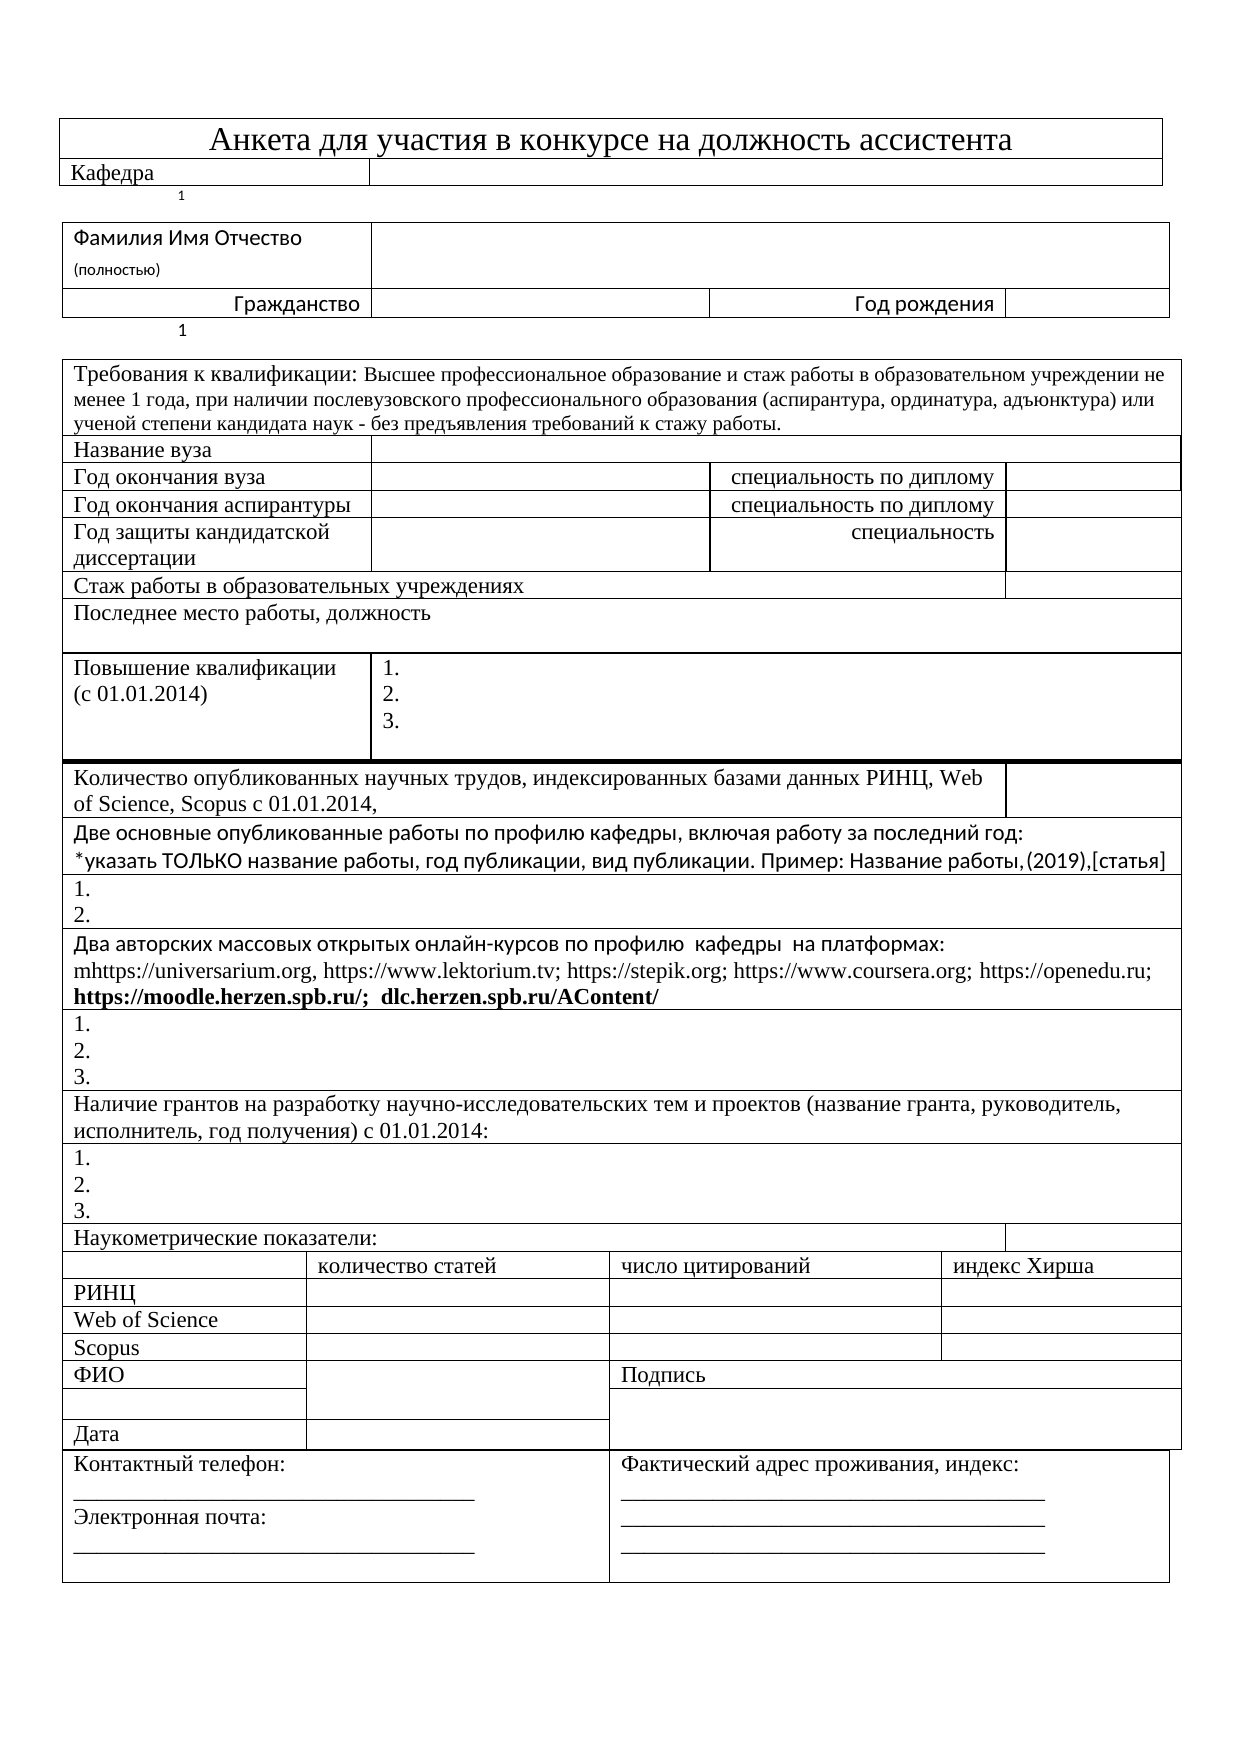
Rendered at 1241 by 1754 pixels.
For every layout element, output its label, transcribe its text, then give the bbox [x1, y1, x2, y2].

table_cell Scopus [63, 1334, 306, 1360]
table_cell специальность [711, 518, 1005, 571]
table_cell [63, 1252, 306, 1278]
table_cell [372, 436, 1180, 462]
table_cell [1007, 764, 1181, 817]
table_cell [372, 491, 709, 517]
table_cell [1007, 463, 1180, 489]
table_cell [307, 1420, 609, 1448]
table_cell специальность по диплому [711, 491, 1005, 517]
table_cell Web of Science [63, 1307, 306, 1333]
table_cell [942, 1307, 1181, 1333]
table_cell [370, 159, 1162, 185]
table_cell 1. 2. 3. [63, 1144, 1181, 1223]
table_cell [372, 463, 709, 489]
table_cell [942, 1279, 1181, 1306]
table_cell РИНЦ [63, 1279, 306, 1306]
table_cell Кафедра [60, 159, 369, 185]
text 1 [177, 318, 1152, 341]
table_cell Год окончания вуза [63, 463, 371, 489]
table_cell Последнее место работы, должность [63, 599, 1181, 652]
table_cell [1007, 518, 1181, 571]
table_header [372, 223, 1169, 288]
table_cell Год окончания аспирантуры [63, 491, 371, 517]
table_cell Повышение квалификации (с 01.01.2014) [63, 654, 370, 759]
table_cell [372, 518, 709, 571]
table_cell [307, 1334, 609, 1360]
table_cell [610, 1389, 1181, 1448]
table_cell [372, 289, 709, 317]
table_cell количество статей [307, 1252, 609, 1278]
table_header Фамилия Имя Отчество (полностью) [63, 223, 371, 288]
table_cell [610, 1307, 941, 1333]
text 1 [177, 186, 1152, 204]
table_cell [1007, 491, 1181, 517]
table_cell ФИО [63, 1361, 306, 1388]
table_header Требования к квалификации: Высшее профессиональное образование и стаж работы в образовательном учреждении не менее 1 года, при наличии послевузовского профессионального образования (аспирантура, ординатура, адъюнктура) или ученой степени кандидата наук - без предъявления требований к стажу работы. [63, 360, 1181, 435]
table_cell [307, 1279, 609, 1306]
table_cell [610, 1279, 941, 1306]
table_cell 1. 2. [63, 875, 1181, 928]
table_cell Гражданство [63, 289, 371, 317]
table_cell Два авторских массовых открытых онлайн-курсов по профилю кафедры на платформах: mhttps://universarium.org, https://www.lektorium.tv; https://stepik.org; https://www.coursera.org; https://openedu.ru; https://moodle.herzen.spb.ru/; dlc.herzen.spb.ru/AContent/ [63, 929, 1181, 1009]
table_cell Количество опубликованных научных трудов, индексированных базами данных РИНЦ, Web of Science, Scopus с 01.01.2014, [63, 764, 1005, 817]
table_header Контактный телефон: ___________________________________ Электронная почта: ___________________________________ [63, 1451, 609, 1582]
table_cell Название вуза [63, 436, 371, 462]
table_cell [63, 1389, 306, 1419]
table_cell Две основные опубликованные работы по профилю кафедры, включая работу за последний год: *указать ТОЛЬКО название работы, год публикации, вид публикации. Пример: Название работы,(2019),[статья] [63, 818, 1181, 874]
table_cell Год рождения [710, 289, 1005, 317]
table_cell специальность по диплому [711, 463, 1005, 489]
table_cell [1006, 572, 1181, 598]
table_cell [307, 1307, 609, 1333]
table_cell индекс Хирша [942, 1252, 1181, 1278]
table_cell [1006, 289, 1169, 317]
table_header Анкета для участия в конкурсе на должность ассистента [60, 119, 1162, 157]
table_cell Наукометрические показатели: [63, 1224, 1005, 1251]
table_cell число цитирований [610, 1252, 941, 1278]
table_cell Год защиты кандидатской диссертации [63, 518, 371, 571]
table_cell 1. 2. 3. [372, 654, 1181, 759]
table_cell 1. 2. 3. [63, 1010, 1181, 1089]
table_cell Подпись [610, 1361, 1181, 1388]
table_cell [1006, 1224, 1181, 1251]
table_cell Наличие грантов на разработку научно-исследовательских тем и проектов (название гранта, руководитель, исполнитель, год получения) с 01.01.2014: [63, 1091, 1181, 1143]
table_cell [307, 1361, 609, 1419]
table_cell [610, 1334, 941, 1360]
table_cell Стаж работы в образовательных учреждениях [63, 572, 1005, 598]
table_cell Дата [63, 1420, 306, 1448]
table_cell [942, 1334, 1181, 1360]
table_header Фактический адрес проживания, индекс: _____________________________________ _____________________________________ _____________________________________ [610, 1451, 1169, 1582]
